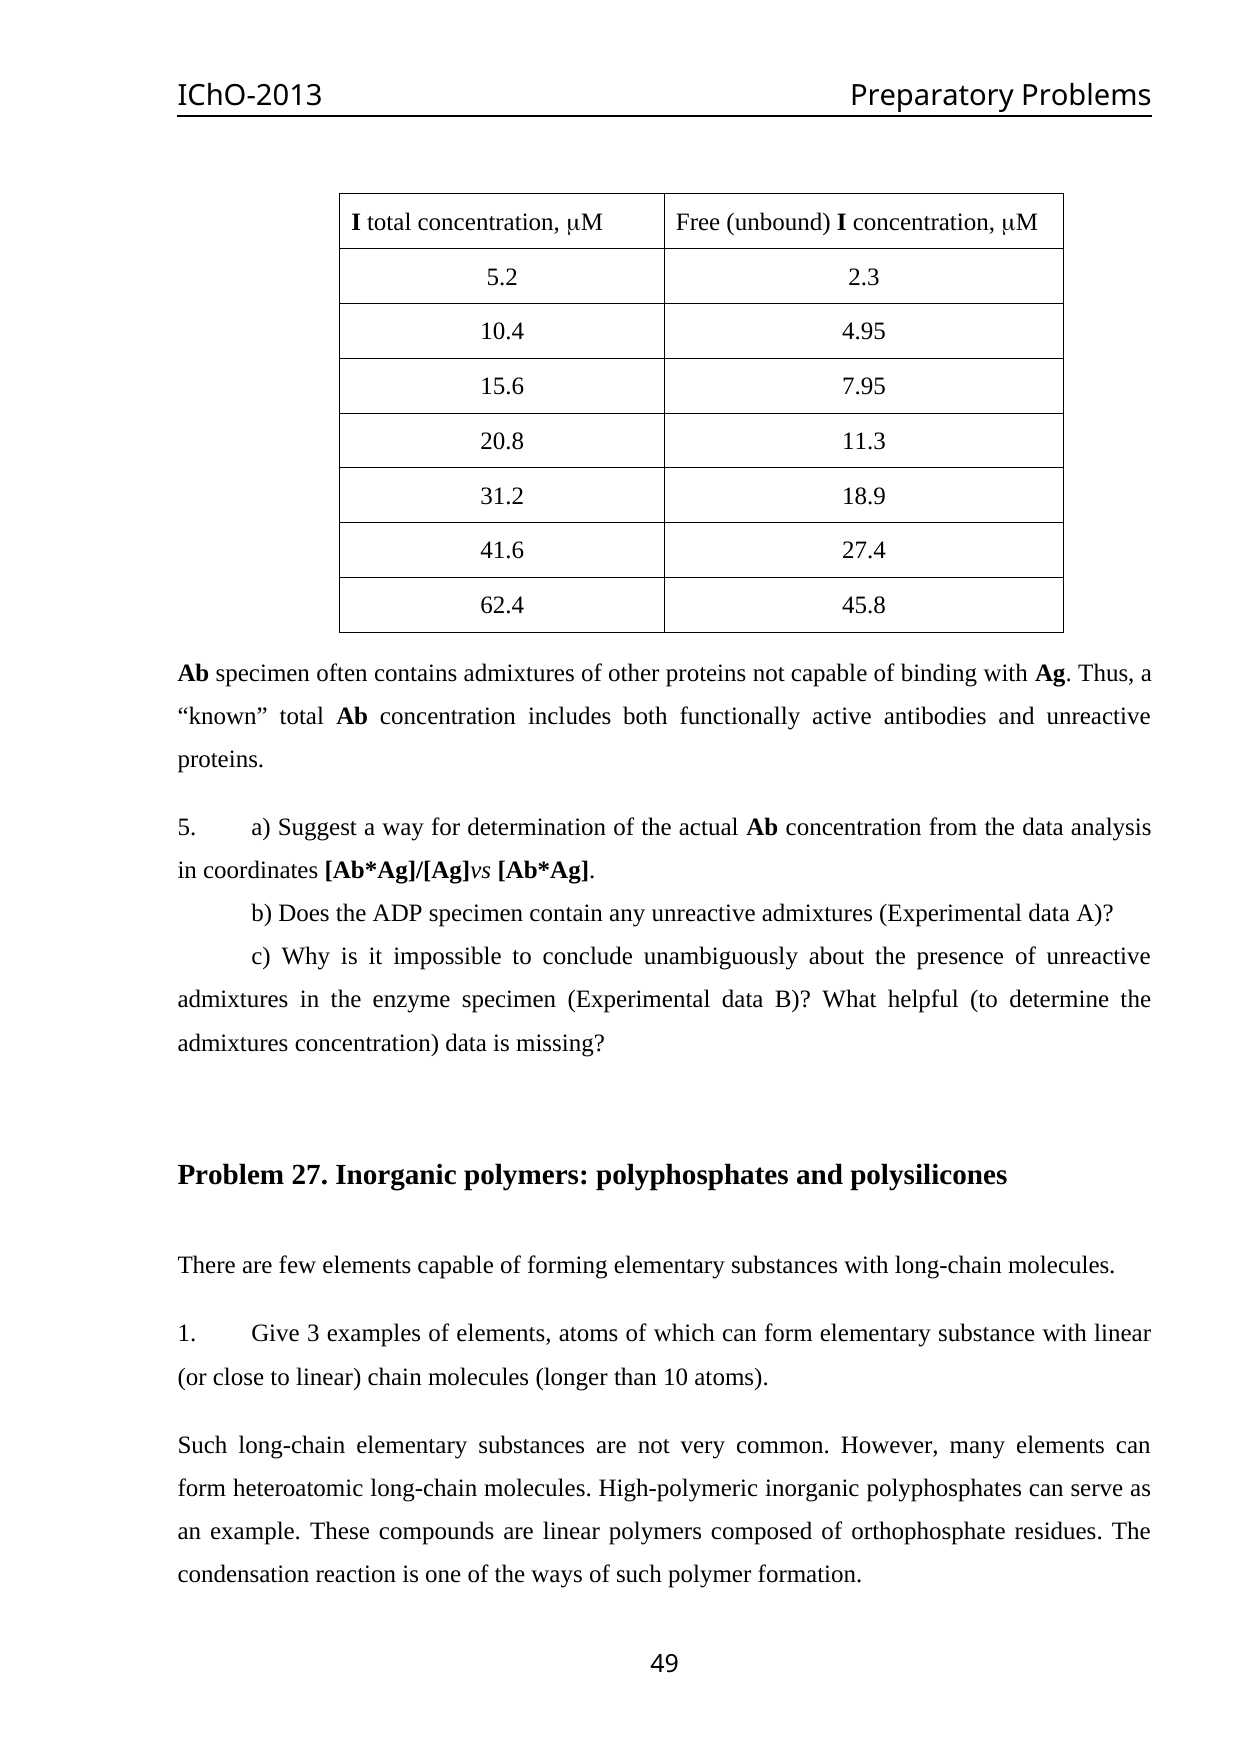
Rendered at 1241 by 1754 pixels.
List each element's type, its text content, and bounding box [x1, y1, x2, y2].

table_cell 15.6 [340, 359, 664, 412]
table_cell 31.2 [340, 468, 664, 522]
text 5. a) Suggest a way for determination of the actual Ab concentration from the data analysis in coordinates [Ab*Ag]/[Ag]vs [Ab*Ag]. [177, 812, 1152, 884]
text There are few elements capable of forming elementary substances with long-chain molecules. [177, 1250, 1152, 1279]
table_cell 41.6 [340, 523, 664, 577]
table_cell 20.8 [340, 414, 664, 467]
list Give 3 examples of elements, atoms of which can form elementary substance with linear (or close to linear) chain molecules (longer than 10 atoms). [177, 1318, 1152, 1390]
table_cell 18.9 [665, 468, 1063, 522]
text b) Does the ADP specimen contain any unreactive admixtures (Experimental data A)? [177, 898, 1152, 927]
text Ab specimen often contains admixtures of other proteins not capable of binding with Ag. Thus, a “known” total Ab concentration includes both functionally active antibodies and unreactive proteins. [177, 658, 1152, 773]
table_cell 45.8 [665, 578, 1063, 632]
text Such long-chain elementary substances are not very common. However, many elements can form heteroatomic long-chain molecules. High-polymeric inorganic polyphosphates can serve as an example. These compounds are linear polymers composed of orthophosphate residues. The condensation reaction is one of the ways of such polymer formation. [177, 1430, 1152, 1588]
table_cell 7.95 [665, 359, 1063, 412]
table_cell 2.3 [665, 249, 1063, 303]
table_header Free (unbound) I concentration, M [665, 194, 1063, 248]
table_cell 5.2 [340, 249, 664, 303]
table_cell 11.3 [665, 414, 1063, 467]
table_header I total concentration, M [340, 194, 664, 248]
table_cell 4.95 [665, 304, 1063, 358]
table_cell 10.4 [340, 304, 664, 358]
table_cell 27.4 [665, 523, 1063, 577]
table_cell 62.4 [340, 578, 664, 632]
text c) Why is it impossible to conclude unambiguously about the presence of unreactive admixtures in the enzyme specimen (Experimental data B)? What helpful (to determine the admixtures concentration) data is missing? [177, 941, 1152, 1056]
text Problem 27. Inorganic polymers: polyphosphates and polysilicones [177, 1157, 1152, 1191]
